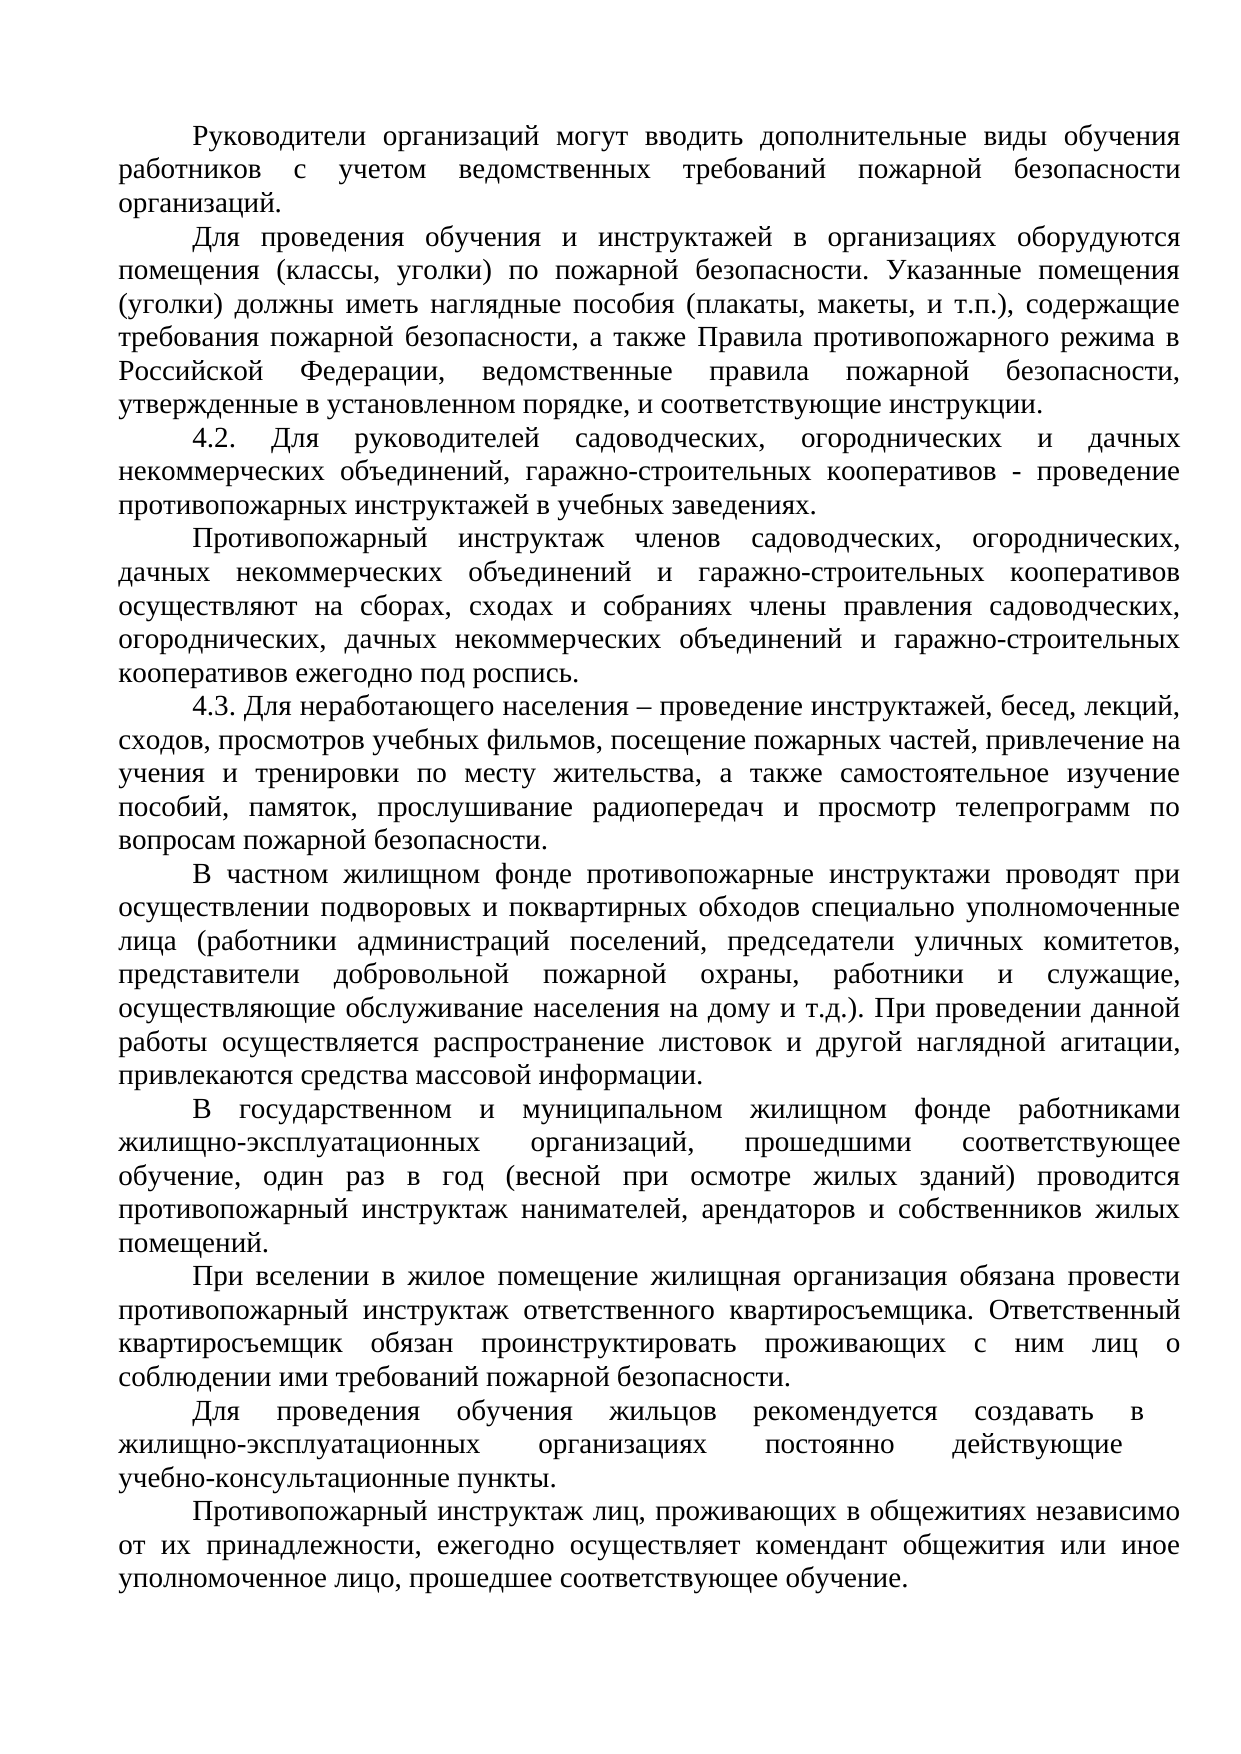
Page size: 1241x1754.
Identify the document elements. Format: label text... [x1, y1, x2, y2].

text В частном жилищном фонде противопожарные инструктажи проводят при осуществлении подворовых и поквартирных обходов специально уполномоченные лица (работники администраций поселений, председатели уличных комитетов, представители добровольной пожарной охраны, работники и служащие, осуществляющие обслуживание населения на дому и т.д.). При проведении данной работы осуществляется распространение листовок и другой наглядной агитации, привлекаются средства массовой информации. [118, 856, 1181, 1091]
text В государственном и муниципальном жилищном фонде работниками жилищно-эксплуатационных организаций, прошедшими соответствующее обучение, один раз в год (весной при осмотре жилых зданий) проводится противопожарный инструктаж нанимателей, арендаторов и собственников жилых помещений. [118, 1091, 1181, 1258]
text Для проведения обучения и инструктажей в организациях оборудуются помещения (классы, уголки) по пожарной безопасности. Указанные помещения (уголки) должны иметь наглядные пособия (плакаты, макеты, и т.п.), содержащие требования пожарной безопасности, а также Правила противопожарного режима в Российской Федерации, ведомственные правила пожарной безопасности, утвержденные в установленном порядке, и соответствующие инструкции. [118, 219, 1181, 420]
text Руководители организаций могут вводить дополнительные виды обучения работников с учетом ведомственных требований пожарной безопасности организаций. [118, 118, 1181, 219]
text Противопожарный инструктаж лиц, проживающих в общежитиях независимо от их принадлежности, ежегодно осуществляет комендант общежития или иное уполномоченное лицо, прошедшее соответствующее обучение. [118, 1493, 1181, 1594]
text 4.3. Для неработающего населения – проведение инструктажей, бесед, лекций, сходов, просмотров учебных фильмов, посещение пожарных частей, привлечение на учения и тренировки по месту жительства, а также самостоятельное изучение пособий, памяток, прослушивание радиопередач и просмотр телепрограмм по вопросам пожарной безопасности. [118, 688, 1181, 856]
text Для проведения обучения жильцов рекомендуется создавать в жилищно-эксплуатационных организациях постоянно действующие учебно-консультационные пункты. [118, 1393, 1181, 1493]
text При вселении в жилое помещение жилищная организация обязана провести противопожарный инструктаж ответственного квартиросъемщика. Ответственный квартиросъемщик обязан проинструктировать проживающих с ним лиц о соблюдении ими требований пожарной безопасности. [118, 1258, 1181, 1393]
text 4.2. Для руководителей садоводческих, огороднических и дачных некоммерческих объединений, гаражно-строительных кооперативов - проведение противопожарных инструктажей в учебных заведениях. [118, 420, 1181, 521]
text Противопожарный инструктаж членов садоводческих, огороднических, дачных некоммерческих объединений и гаражно-строительных кооперативов осуществляют на сборах, сходах и собраниях члены правления садоводческих, огороднических, дачных некоммерческих объединений и гаражно-строительных кооперативов ежегодно под роспись. [118, 521, 1181, 688]
